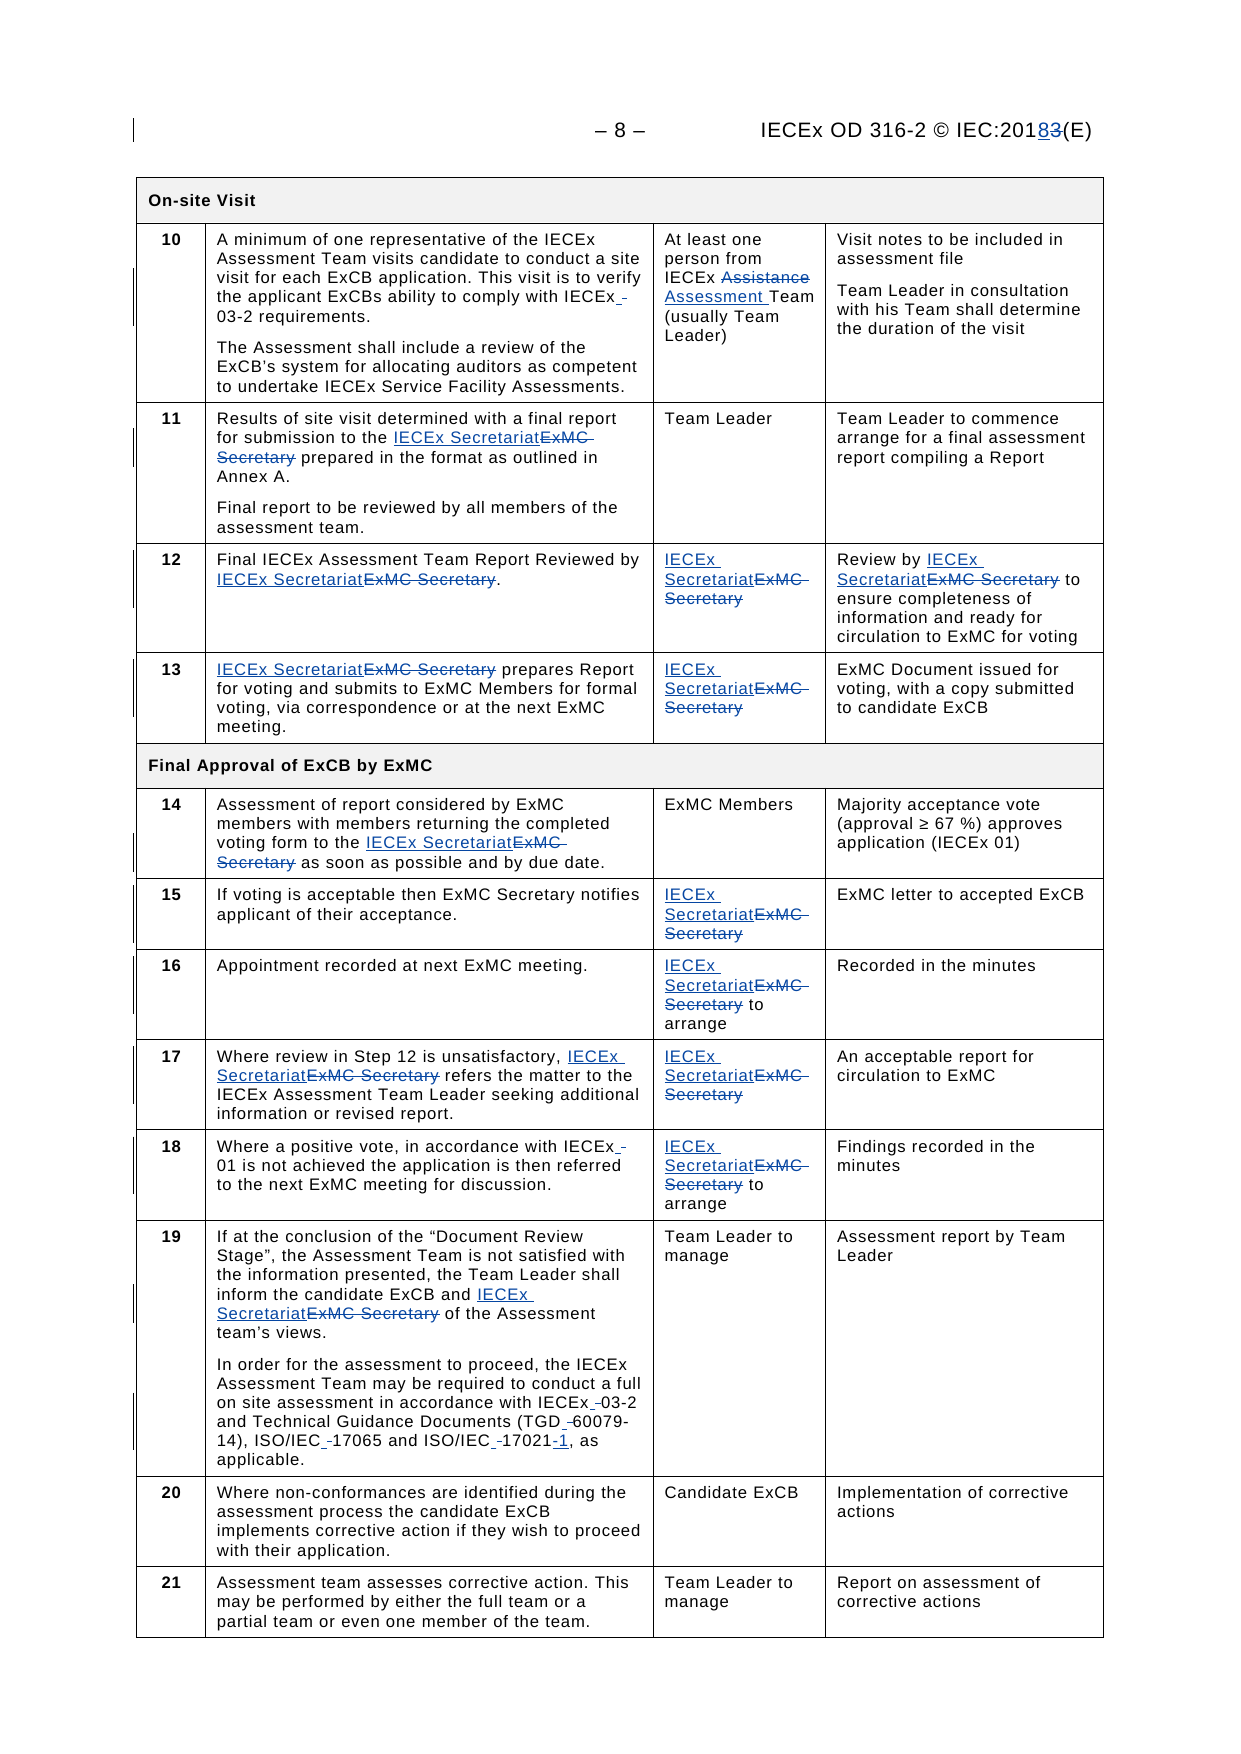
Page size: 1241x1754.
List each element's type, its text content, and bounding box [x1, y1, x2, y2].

table_cell [654, 879, 825, 949]
table_cell prepares Report for voting and submits to ExMC Members for formal voting, via correspondence or at the next ExMC meeting. [206, 653, 653, 742]
table_cell 19 [137, 1221, 205, 1476]
table_cell 10 [137, 224, 205, 402]
table_cell 13 [137, 653, 205, 742]
table_cell to arrange [654, 950, 825, 1039]
table_cell to arrange [654, 1130, 825, 1219]
table_cell Assessment report by Team Leader [826, 1221, 1103, 1476]
table_cell Where a positive vote, in accordance with IECEx01 is not achieved the application is then referred to the next ExMC meeting for discussion. [206, 1130, 653, 1219]
table_cell 16 [137, 950, 205, 1039]
table_cell 17 [137, 1040, 205, 1129]
table_cell 12 [137, 544, 205, 652]
table_cell 14 [137, 789, 205, 878]
table_cell Where review in Step 12 is unsatisfactory, refers the matter to the IECEx Assessment Team Leader seeking additional information or revised report. [206, 1040, 653, 1129]
table_cell A minimum of one representative of the IECEx Assessment Team visits candidate to conduct a site visit for each ExCB application. This visit is to verify the applicant ExCBs ability to comply with IECEx03-2 requirements. The Assessment shall include a review of the ExCB’s system for allocating auditors as competent to undertake IECEx Service Facility Assessments. [206, 224, 653, 402]
table_cell ExMC Document issued for voting, with a copy submitted to candidate ExCB [826, 653, 1103, 742]
table_cell Team Leader to manage [654, 1567, 825, 1637]
table_cell Appointment recorded at next ExMC meeting. [206, 950, 653, 1039]
table_cell Team Leader [654, 403, 825, 543]
table_cell Final Approval of ExCB by ExMC [137, 744, 1103, 788]
table_cell If at the conclusion of the “Document Review Stage”, the Assessment Team is not satisfied with the information presented, the Team Leader shall inform the candidate ExCB and of the Assessment team’s views. In order for the assessment to proceed, the IECEx Assessment Team may be required to conduct a full on site assessment in accordance with IECEx03-2 and Technical Guidance Documents (TGD60079-14), ISO/IEC17065 and ISO/IEC17021, as applicable. [206, 1221, 653, 1476]
table_cell Recorded in the minutes [826, 950, 1103, 1039]
table_cell Results of site visit determined with a final report for submission to the prepared in the format as outlined in Annex A. Final report to be reviewed by all members of the assessment team. [206, 403, 653, 543]
table_cell Assessment of report considered by ExMC members with members returning the completed voting form to the as soon as possible and by due date. [206, 789, 653, 878]
table_cell 11 [137, 403, 205, 543]
table_cell 21 [137, 1567, 205, 1637]
table_cell [654, 1040, 825, 1129]
table_cell Visit notes to be included in assessment file Team Leader in consultation with his Team shall determine the duration of the visit [826, 224, 1103, 402]
table_cell ExMC letter to accepted ExCB [826, 879, 1103, 949]
table_cell Candidate ExCB [654, 1477, 825, 1566]
table_cell Where non-conformances are identified during the assessment process the candidate ExCB implements corrective action if they wish to proceed with their application. [206, 1477, 653, 1566]
table_cell 20 [137, 1477, 205, 1566]
table_cell Report on assessment of corrective actions [826, 1567, 1103, 1637]
table_cell Implementation of corrective actions [826, 1477, 1103, 1566]
table_cell 18 [137, 1130, 205, 1219]
table_header On-site Visit [137, 178, 1103, 222]
table_cell Team Leader to commence arrange for a final assessment report compiling a Report [826, 403, 1103, 543]
table_cell [654, 653, 825, 742]
table_cell Review by to ensure completeness of information and ready for circulation to ExMC for voting [826, 544, 1103, 652]
table_cell ExMC Members [654, 789, 825, 878]
table_cell Team Leader to manage [654, 1221, 825, 1476]
table_cell Majority acceptance vote (approval ≥ 67 %) approves application (IECEx 01) [826, 789, 1103, 878]
table_cell An acceptable report for circulation to ExMC [826, 1040, 1103, 1129]
table_cell At least one person from IECEx Team (usually Team Leader) [654, 224, 825, 402]
table_cell Findings recorded in the minutes [826, 1130, 1103, 1219]
table_cell 15 [137, 879, 205, 949]
table_cell Final IECEx Assessment Team Report Reviewed by . [206, 544, 653, 652]
table_cell Assessment team assesses corrective action. This may be performed by either the full team or a partial team or even one member of the team. [206, 1567, 653, 1637]
table_cell If voting is acceptable then ExMC Secretary notifies applicant of their acceptance. [206, 879, 653, 949]
table_cell [654, 544, 825, 652]
